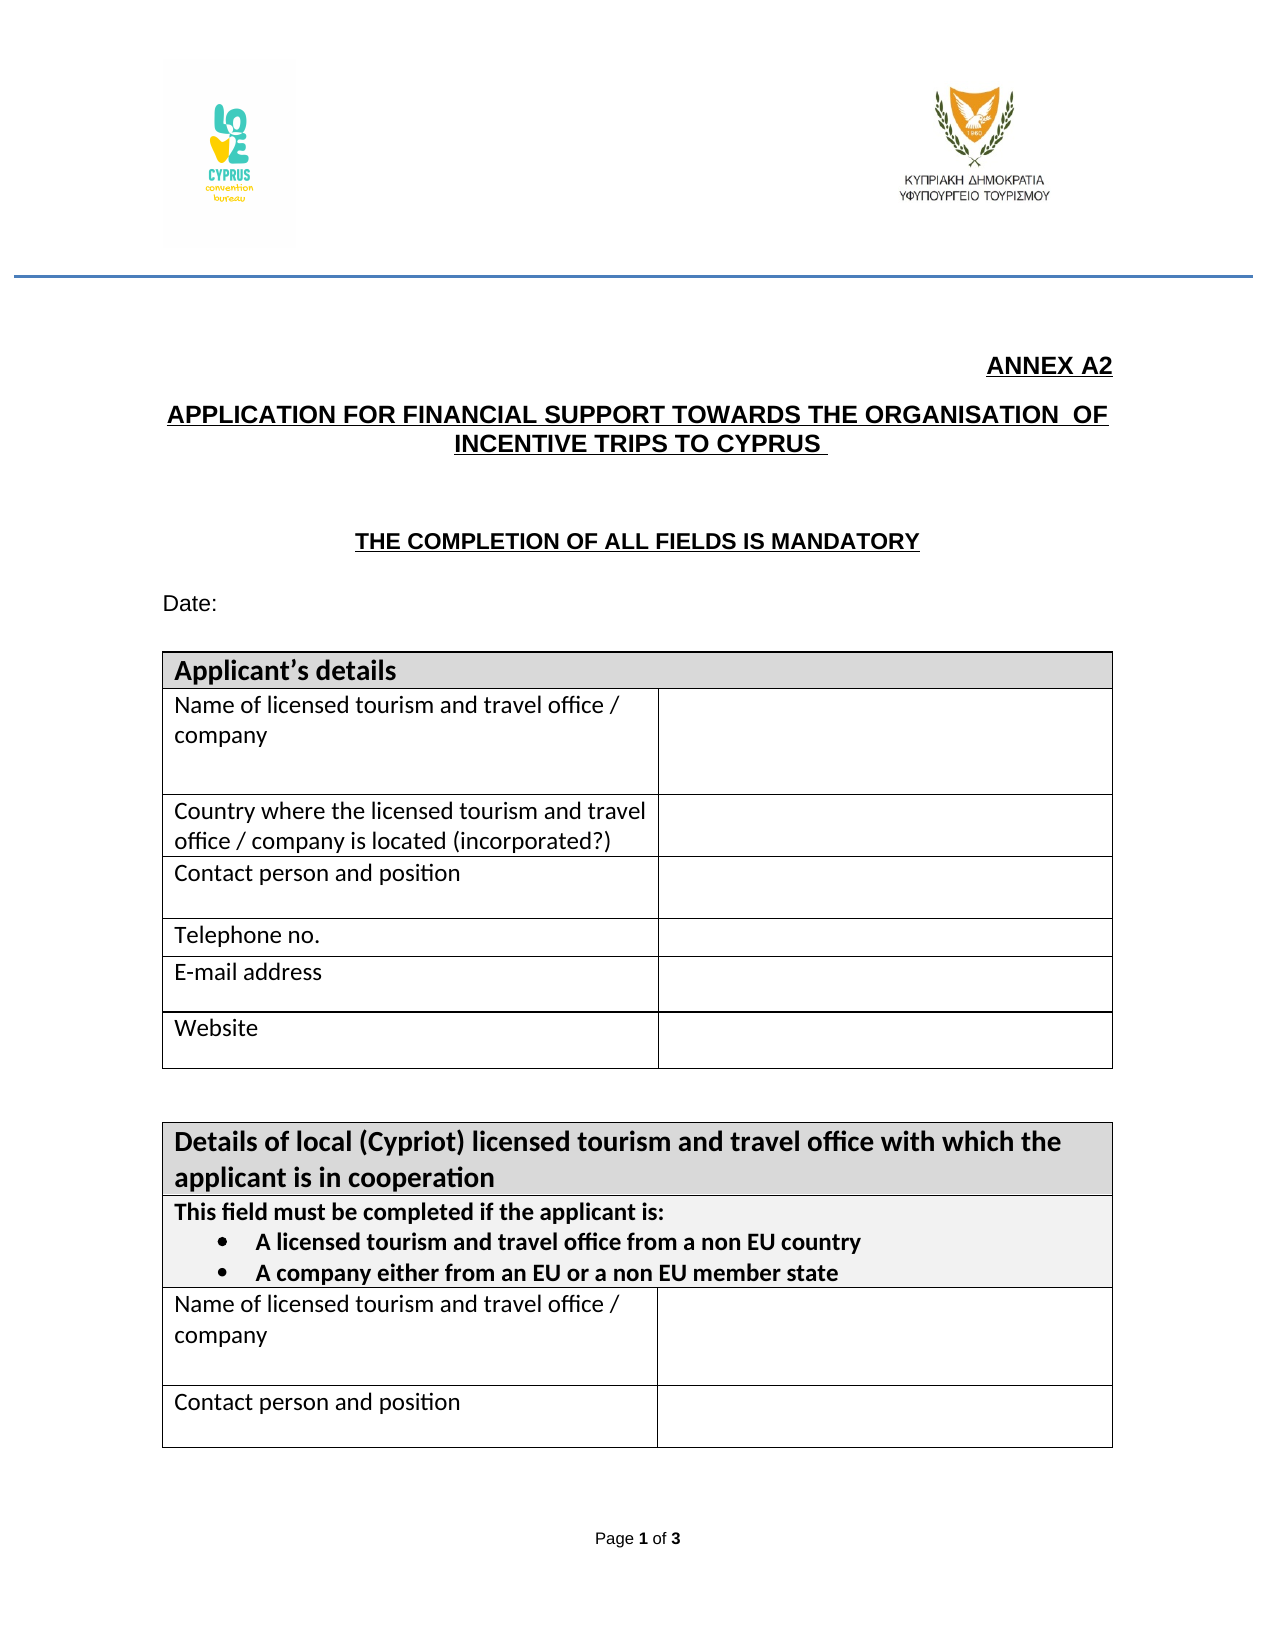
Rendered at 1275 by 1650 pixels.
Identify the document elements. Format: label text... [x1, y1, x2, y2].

table_cell [659, 857, 1112, 918]
table_cell Website [163, 1013, 658, 1068]
table_header Details of local (Cypriot) licensed tourism and travel office with which the applicant is in cooperation [163, 1123, 1112, 1194]
table_cell [659, 1013, 1112, 1068]
table_cell Telephone no. [163, 919, 658, 956]
table_cell E-mail address [163, 957, 658, 1011]
table_cell Name of licensed tourism and travel office / company [163, 1288, 657, 1385]
text ΑPPLICATION FOR FINANCIAL SUPPORT TOWARDS THE ORGANISATION OF INCENTIVE TRIPS TO CYPRUS [162, 400, 1113, 458]
table_cell [659, 689, 1112, 794]
table_cell Contact person and position [163, 857, 658, 918]
text ANNEX Α2 [162, 351, 1113, 379]
table_cell Name of licensed tourism and travel office / company [163, 689, 658, 794]
table_cell This field must be completed if the applicant is: A licensed tourism and travel office from a non EU country A company either from an EU or a non EU member state [163, 1196, 1112, 1287]
table_cell [658, 1288, 1112, 1385]
text THE COMPLETION OF ALL FIELDS IS MANDATORY [162, 486, 1113, 555]
table_cell [659, 795, 1112, 856]
table_cell [659, 957, 1112, 1011]
table_cell [658, 1386, 1112, 1447]
picture [898, 81, 1052, 203]
table_cell [659, 919, 1112, 956]
table_header Applicant’s details [163, 653, 1112, 688]
picture [162, 59, 297, 248]
table_cell Country where the licensed tourism and travel office / company is located (incorporated?) [163, 795, 658, 856]
text Date: [162, 589, 1113, 617]
table_cell Contact person and position [163, 1386, 657, 1447]
